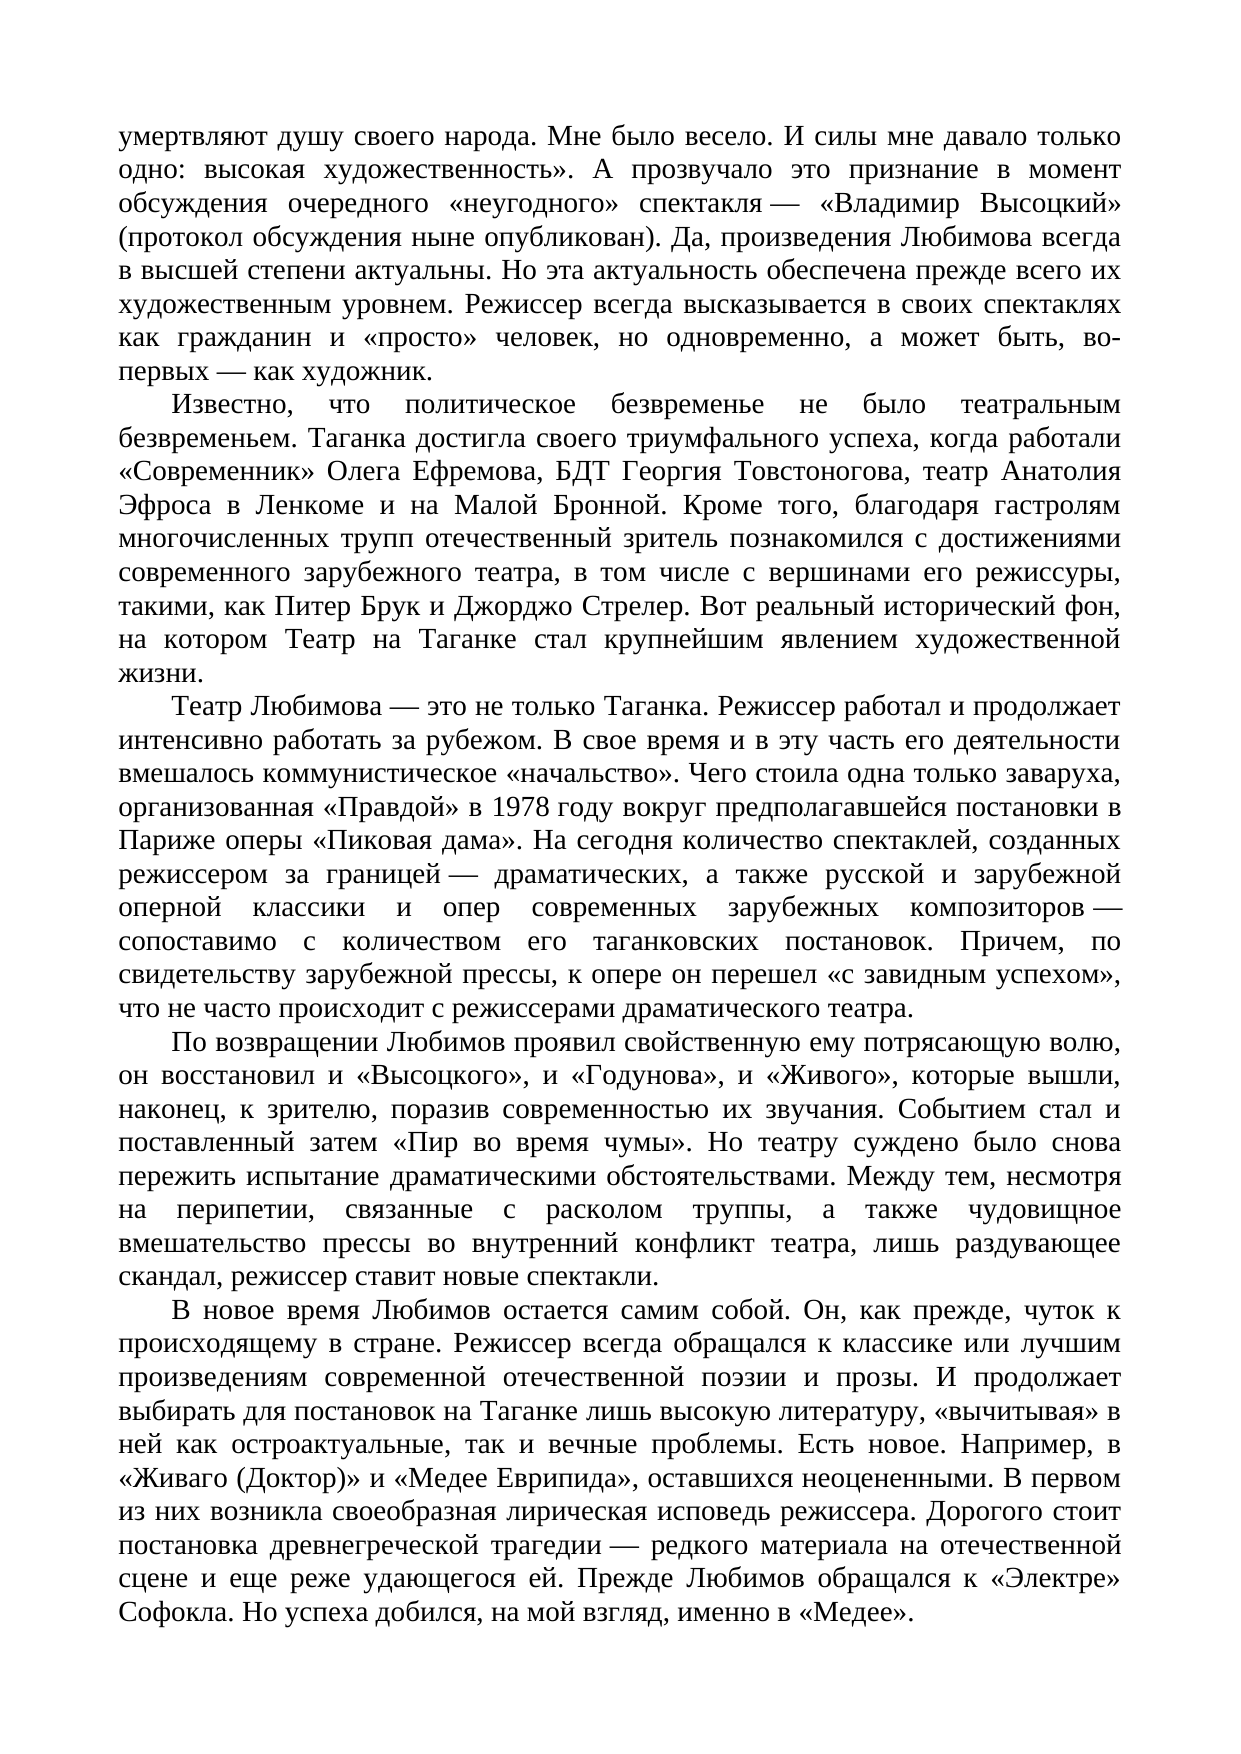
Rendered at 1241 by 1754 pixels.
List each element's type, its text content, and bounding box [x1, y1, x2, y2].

text Театр Любимова — это не только Таганка. Режиссер работал и продолжает интенсивно работать за рубежом. В свое время и в эту часть его деятельности вмешалось коммунистическое «начальство». Чего стоила одна только заваруха, организованная «Правдой» в 1978 году вокруг предполагавшейся постановки в Париже оперы «Пиковая дама». На сегодня количество спектаклей, созданных режиссером за границей — драматических, а также русской и зарубежной оперной классики и опер современных зарубежных композиторов — сопоставимо с количеством его таганковских постановок. Причем, по свидетельству зарубежной прессы, к опере он перешел «с завидным успехом», что не часто происходит с режиссерами драматического театра. [118, 688, 1122, 1024]
text В новое время Любимов остается самим собой. Он, как прежде, чуток к происходящему в стране. Режиссер всегда обращался к классике или лучшим произведениям современной отечественной поэзии и прозы. И продолжает выбирать для постановок на Таганке лишь высокую литературу, «вычитывая» в ней как остроактуальные, так и вечные проблемы. Есть новое. Например, в «Живаго (Доктор)» и «Медее Еврипида», оставшихся неоцененными. В первом из них возникла своеобразная лирическая исповедь режиссера. Дорогого стоит постановка древнегреческой трагедии — редкого материала на отечественной сцене и еще реже удающегося ей. Прежде Любимов обращался к «Электре» Софокла. Но успеха добился, на мой взгляд, именно в «Медее». [118, 1292, 1122, 1627]
text Известно, что политическое безвременье не было театральным безвременьем. Таганка достигла своего триумфального успеха, когда работали «Современник» Олега Ефремова, БДТ Георгия Товстоногова, театр Анатолия Эфроса в Ленкоме и на Малой Бронной. Кроме того, благодаря гастролям многочисленных трупп отечественный зритель познакомился с достижениями современного зарубежного театра, в том числе с вершинами его режиссуры, такими, как Питер Брук и Джорджо Стрелер. Вот реальный исторический фон, на котором Театр на Таганке стал крупнейшим явлением художественной жизни. [118, 386, 1122, 688]
text По возвращении Любимов проявил свойственную ему потрясающую волю, он восстановил и «Высоцкого», и «Годунова», и «Живого», которые вышли, наконец, к зрителю, поразив современностью их звучания. Событием стал и поставленный затем «Пир во время чумы». Но театру суждено было снова пережить испытание {9} драматическими обстоятельствами. Между тем, несмотря на перипетии, связанные с расколом труппы, а также чудовищное вмешательство прессы во внутренний конфликт театра, лишь раздувающее скандал, режиссер ставит новые спектакли. [118, 1024, 1122, 1292]
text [118, 118, 1122, 386]
